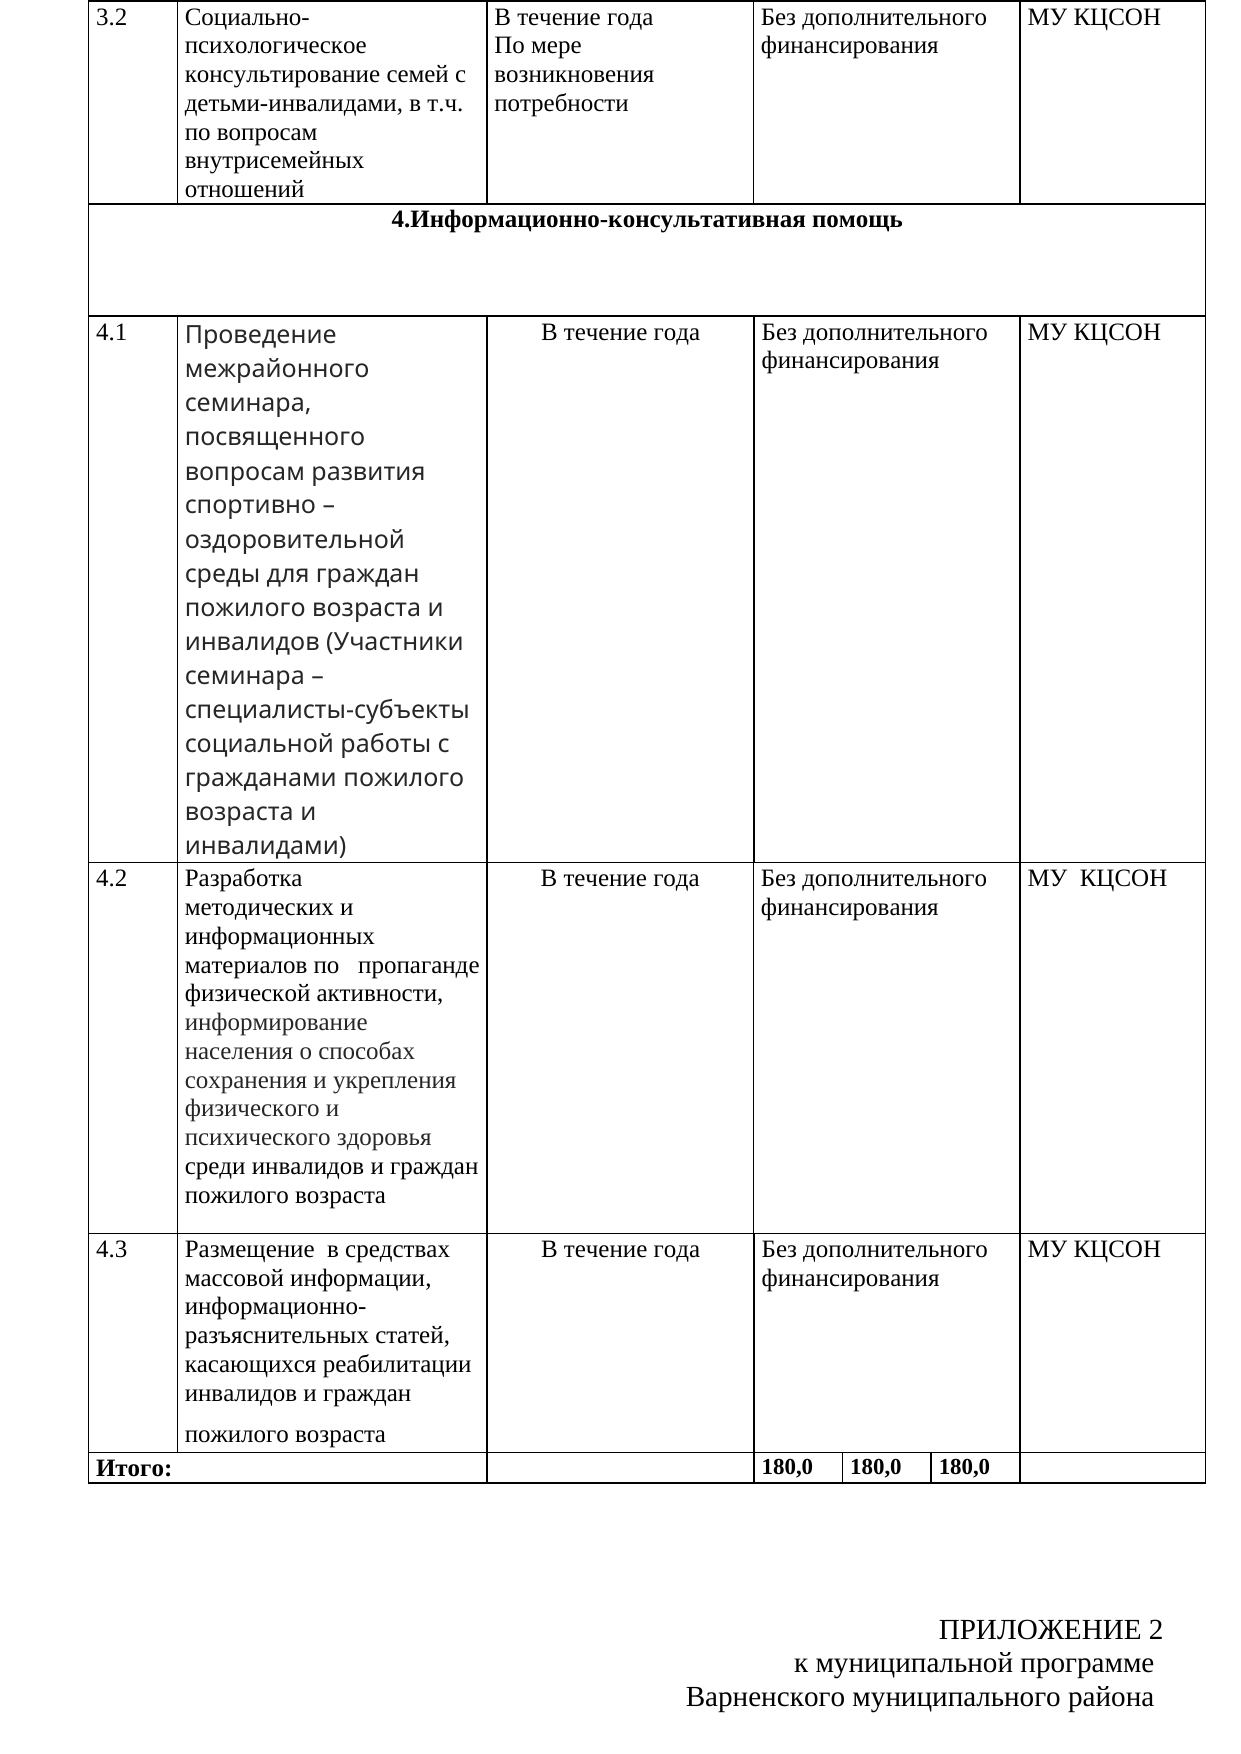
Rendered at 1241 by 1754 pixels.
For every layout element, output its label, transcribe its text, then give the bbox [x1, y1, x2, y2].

table_cell 180,0 [932, 1453, 1019, 1482]
table_cell 3.2 [89, 2, 177, 203]
table_cell Социально-психологическое консультирование семей с детьми-инвалидами, в т.ч. по вопросам внутрисемейных отношений [178, 2, 486, 203]
table_cell 180,0 [843, 1453, 930, 1482]
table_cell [488, 2, 753, 203]
table_cell Итого: [89, 1453, 486, 1482]
text ПРИЛОЖЕНИЕ 2 [827, 1613, 1163, 1646]
table_cell Без дополнительного финансирования [754, 863, 1019, 1232]
table_cell В течение года [488, 1234, 753, 1452]
table_cell Размещение в средствах массовой информации, информационно-разъяснительных статей, касающихся реабилитации инвалидов и граждан пожилого возраста [178, 1234, 486, 1452]
table_cell МУ КЦСОН [1021, 863, 1205, 1232]
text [679, 1646, 1154, 1713]
table_cell МУ КЦСОН [1021, 2, 1205, 203]
table_cell [1021, 1453, 1205, 1482]
table_cell В течение года [488, 863, 753, 1232]
table_cell 180,0 [755, 1453, 842, 1482]
table_cell [488, 1453, 753, 1482]
table_cell 4.Информационно-консультативная помощь [89, 205, 1205, 315]
table_cell Разработка методических и информационных материалов по пропаганде физической активности, информирование населения о способах сохранения и укрепления физического и психического здоровья среди инвалидов и граждан пожилого возраста [178, 863, 486, 1232]
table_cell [754, 2, 1019, 203]
table_cell Без дополнительного финансирования [755, 317, 1019, 862]
table_cell 4.1 [89, 317, 177, 862]
table_cell Без дополнительного финансирования [755, 1234, 1019, 1452]
table_cell 4.2 [89, 863, 177, 1232]
table_cell Проведение межрайонного семинара, посвященного вопросам развития спортивно – оздоровительной среды для граждан пожилого возраста и инвалидов (Участники семинара – специалисты-субъекты социальной работы с гражданами пожилого возраста и инвалидами) [178, 317, 486, 862]
table_cell 4.3 [89, 1234, 177, 1452]
table_cell МУ КЦСОН [1021, 1234, 1205, 1452]
table_cell МУ КЦСОН [1021, 317, 1205, 862]
table_cell В течение года [488, 317, 753, 862]
